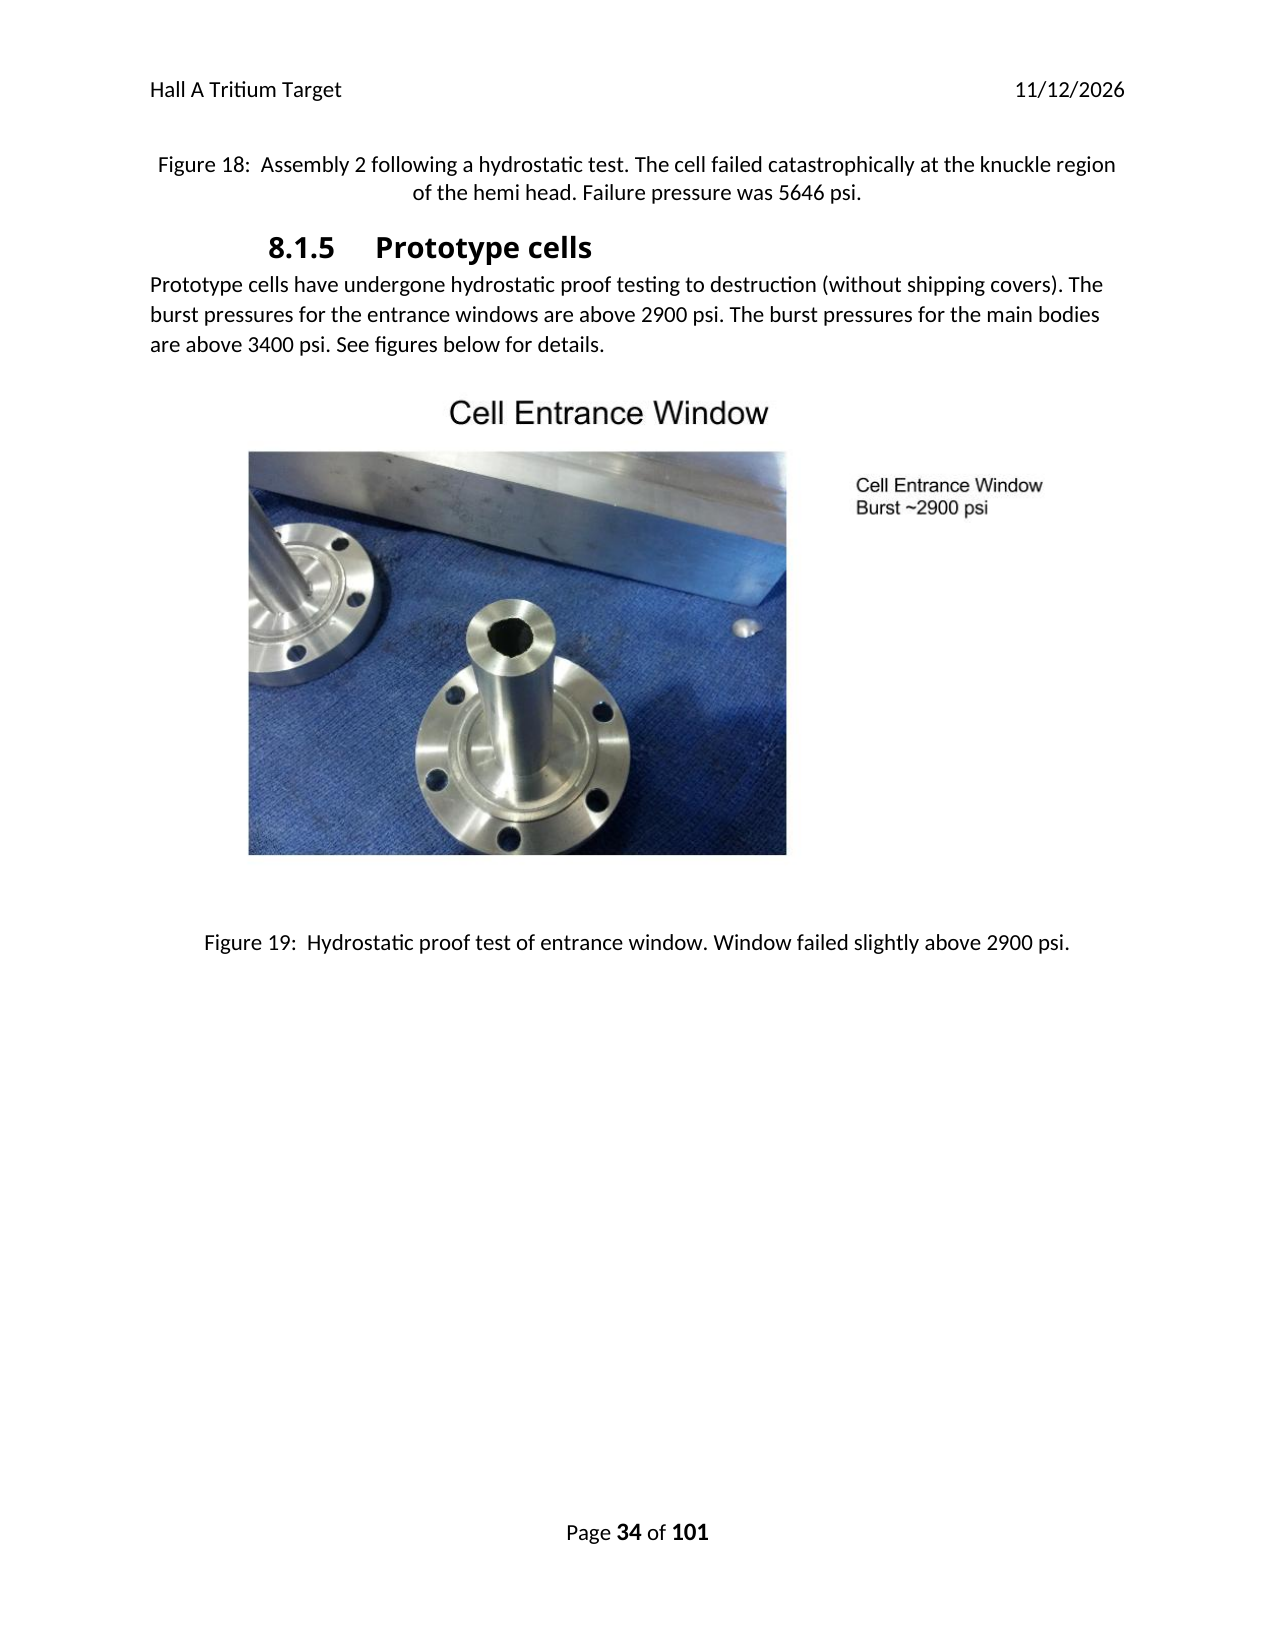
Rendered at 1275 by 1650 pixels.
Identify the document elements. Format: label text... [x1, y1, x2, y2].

text Prototype cells have undergone hydrostatic proof testing to destruction (without shipping covers). The burst pressures for the entrance windows are above 2900 psi. The burst pressures for the main bodies are above 3400 psi. See figures below for details. [150, 270, 1125, 360]
picture [150, 360, 1125, 909]
subtitle Prototype cells [268, 227, 1125, 267]
